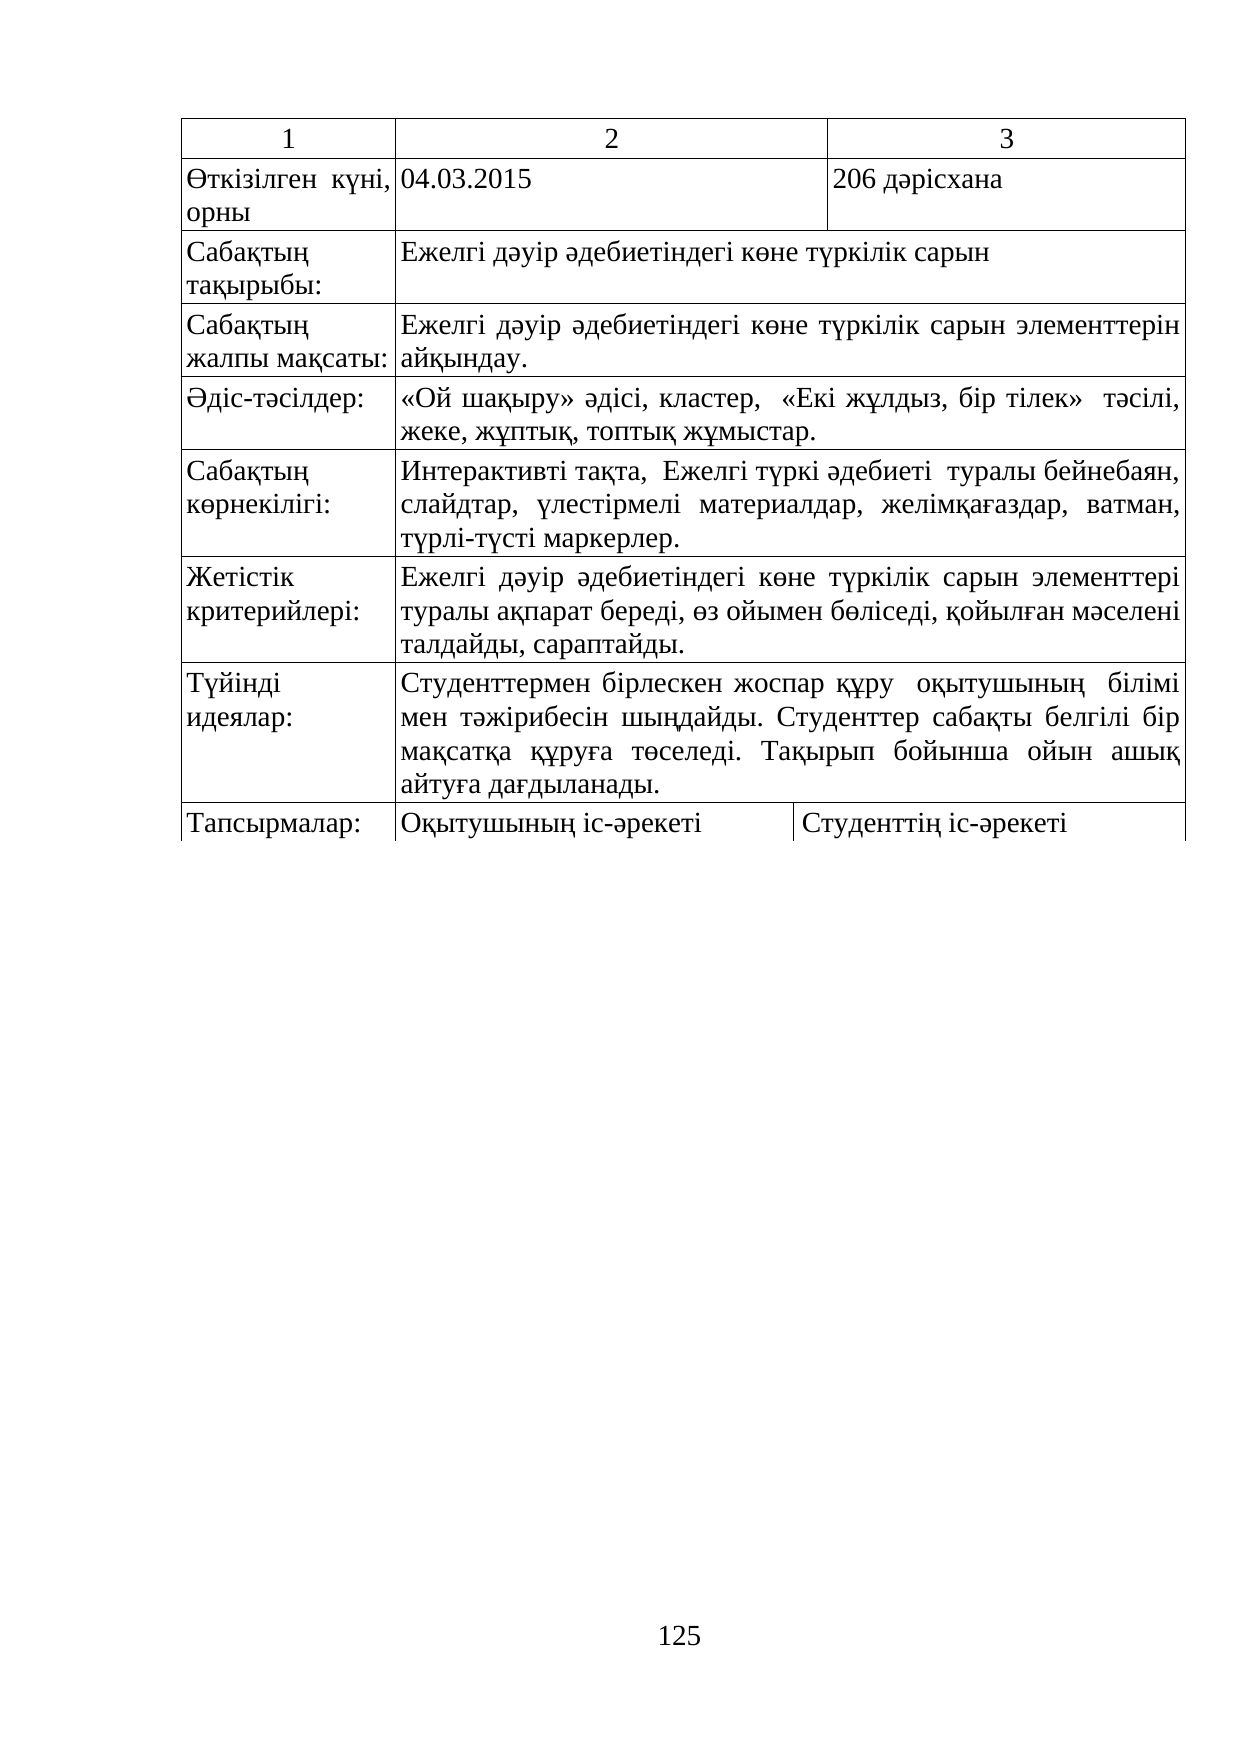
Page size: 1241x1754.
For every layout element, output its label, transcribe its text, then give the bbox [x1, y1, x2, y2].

table_cell Студенттермен бірлескен жоспар құру оқытушының білімі мен тәжірибесін шыңдайды. Студенттер сабақты белгілі бір мақсатқа құруға төселеді. Тақырып бойынша ойын ашық айтуға дағдыланады. [396, 663, 1185, 802]
table_cell 04.03.2015 [396, 159, 827, 230]
table_cell Сабақтың тақырыбы: [182, 231, 395, 303]
table_cell 3 [828, 119, 1185, 157]
table_cell Оқытушының іс-әрекеті [396, 803, 793, 841]
table_cell Түйінді идеялар: [182, 663, 395, 802]
table_cell Әдіс-тәсілдер: [182, 377, 395, 449]
table_cell Сабақтың жалпы мақсаты: [182, 304, 395, 376]
table_cell Өткізілген күні, орны [182, 159, 395, 230]
table_cell Ежелгі дәуір әдебиетіндегі көне түркілік сарын [396, 231, 1185, 303]
table_cell 2 [396, 119, 827, 157]
table_cell 206 дәрісхана [828, 159, 1185, 230]
table_cell Сабақтың көрнекілігі: [182, 450, 395, 556]
table_cell Тапсырмалар: [182, 803, 395, 841]
table_cell «Ой шақыру» әдісі, кластер, «Екі жұлдыз, бір тілек» тәсілі, жеке, жұптық, топтық жұмыстар. [396, 377, 1185, 449]
table_cell Жетістік критерийлері: [182, 557, 395, 662]
table_cell Ежелгі дәуір әдебиетіндегі көне түркілік сарын элементтерін айқындау. [396, 304, 1185, 376]
table_cell Студенттің іс-әрекеті [794, 803, 1185, 841]
table_cell Интерактивті тақта, Ежелгі түркі әдебиеті туралы бейнебаян, слайдтар, үлестірмелі материалдар, желімқағаздар, ватман, түрлі-түсті маркерлер. [396, 450, 1185, 556]
table_cell Ежелгі дәуір әдебиетіндегі көне түркілік сарын элементтері туралы ақпарат береді, өз ойымен бөліседі, қойылған мәселені талдайды, сараптайды. [396, 557, 1185, 662]
table_cell 1 [182, 119, 395, 157]
